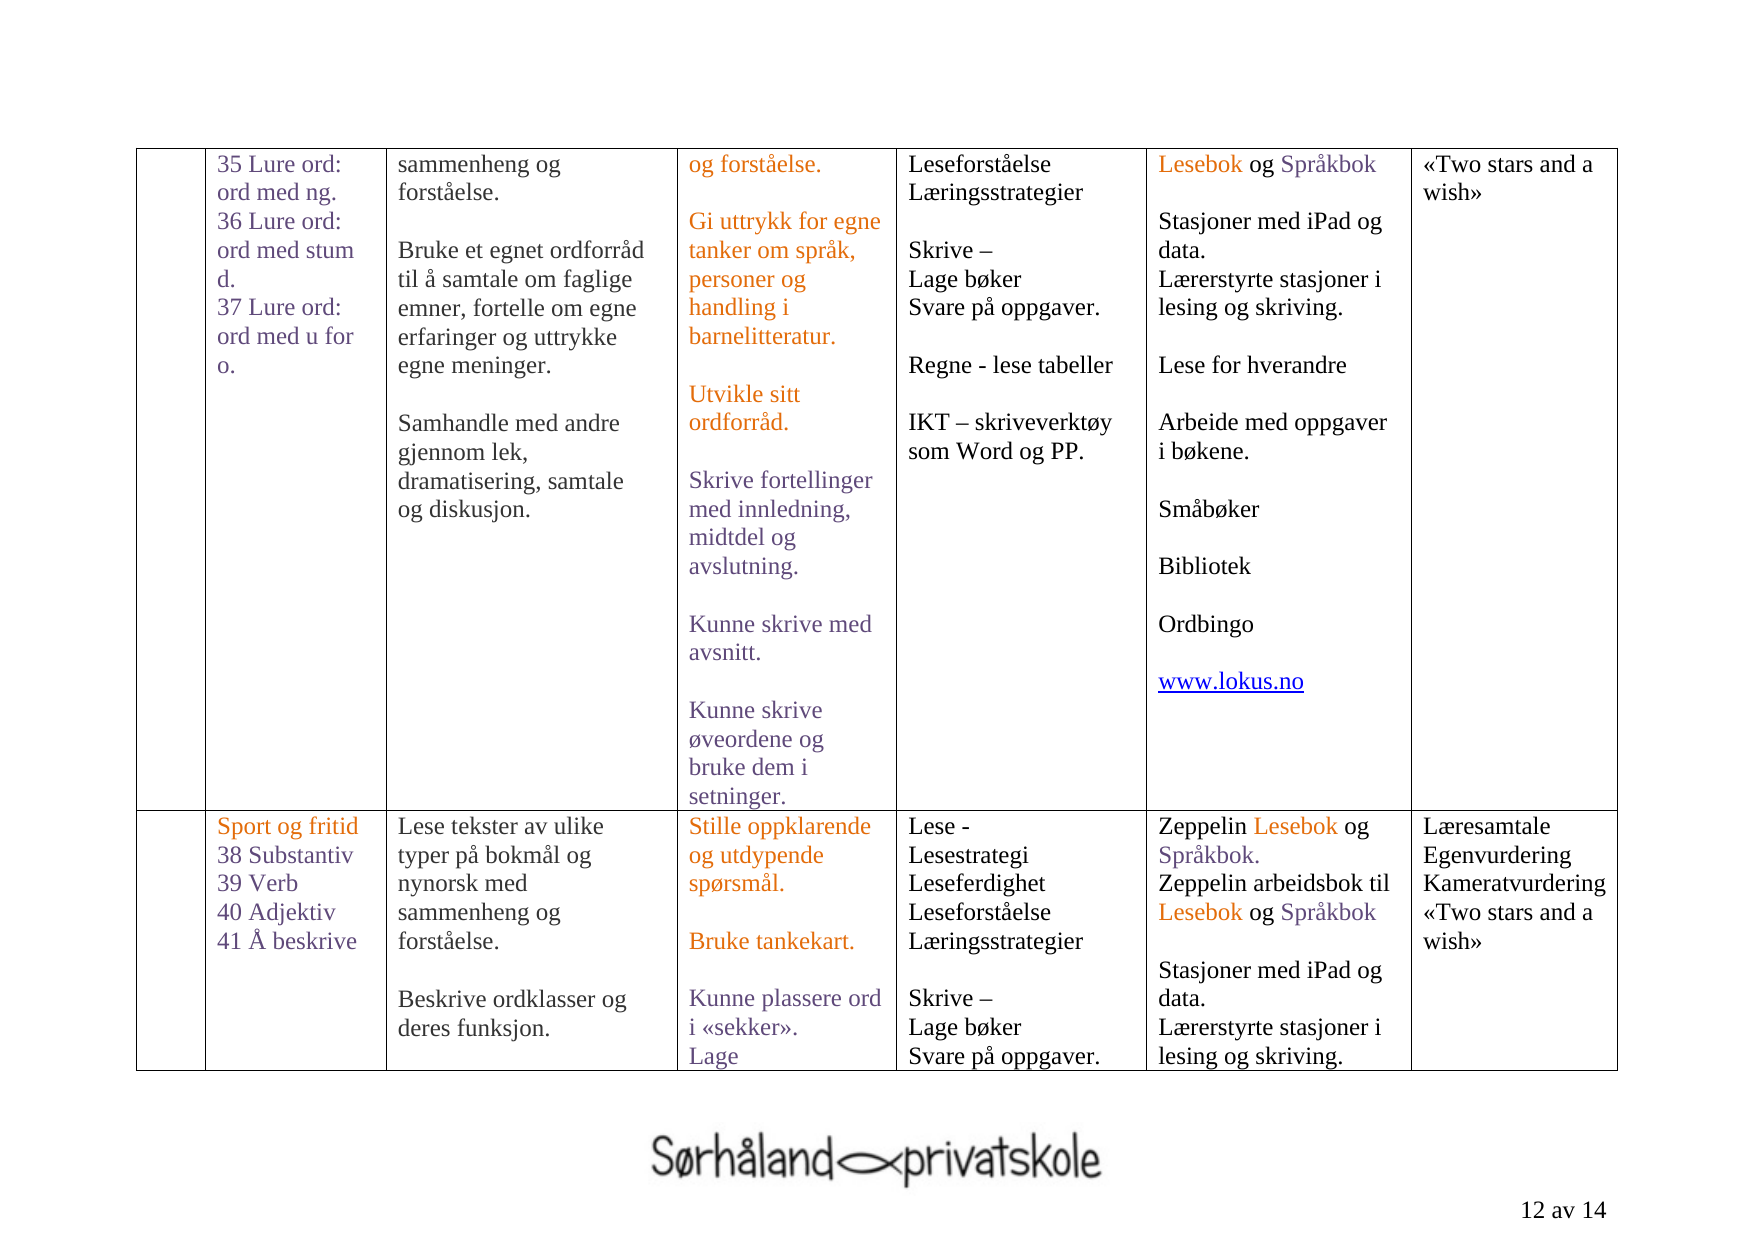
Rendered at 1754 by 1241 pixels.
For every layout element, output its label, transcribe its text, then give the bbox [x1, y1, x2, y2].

table_cell Lese tekster av ulike typer på bokmål og nynorsk med sammenheng og forståelse. Beskrive ordklasser og deres funksjon. [387, 811, 677, 1070]
table_cell Læresamtale Egenvurdering Kameratvurdering «Two stars and a wish» [1412, 811, 1617, 1070]
table_cell Sport og fritid 38 Substantiv 39 Verb 40 Adjektiv 41 Å beskrive [206, 811, 386, 1070]
table_cell [137, 811, 205, 1070]
picture [636, 1122, 1118, 1196]
table_cell [137, 149, 205, 810]
table_cell Litt redd 34 Fortelling: slik gikk det til. 35 Lure ord: ord med ng. 36 Lure ord: ord med stum d. 37 Lure ord: ord med u for o. [206, 149, 386, 810]
table_cell Læresamtale Egenvurdering Kameratvurdering «Two stars and a wish» [1412, 149, 1617, 810]
